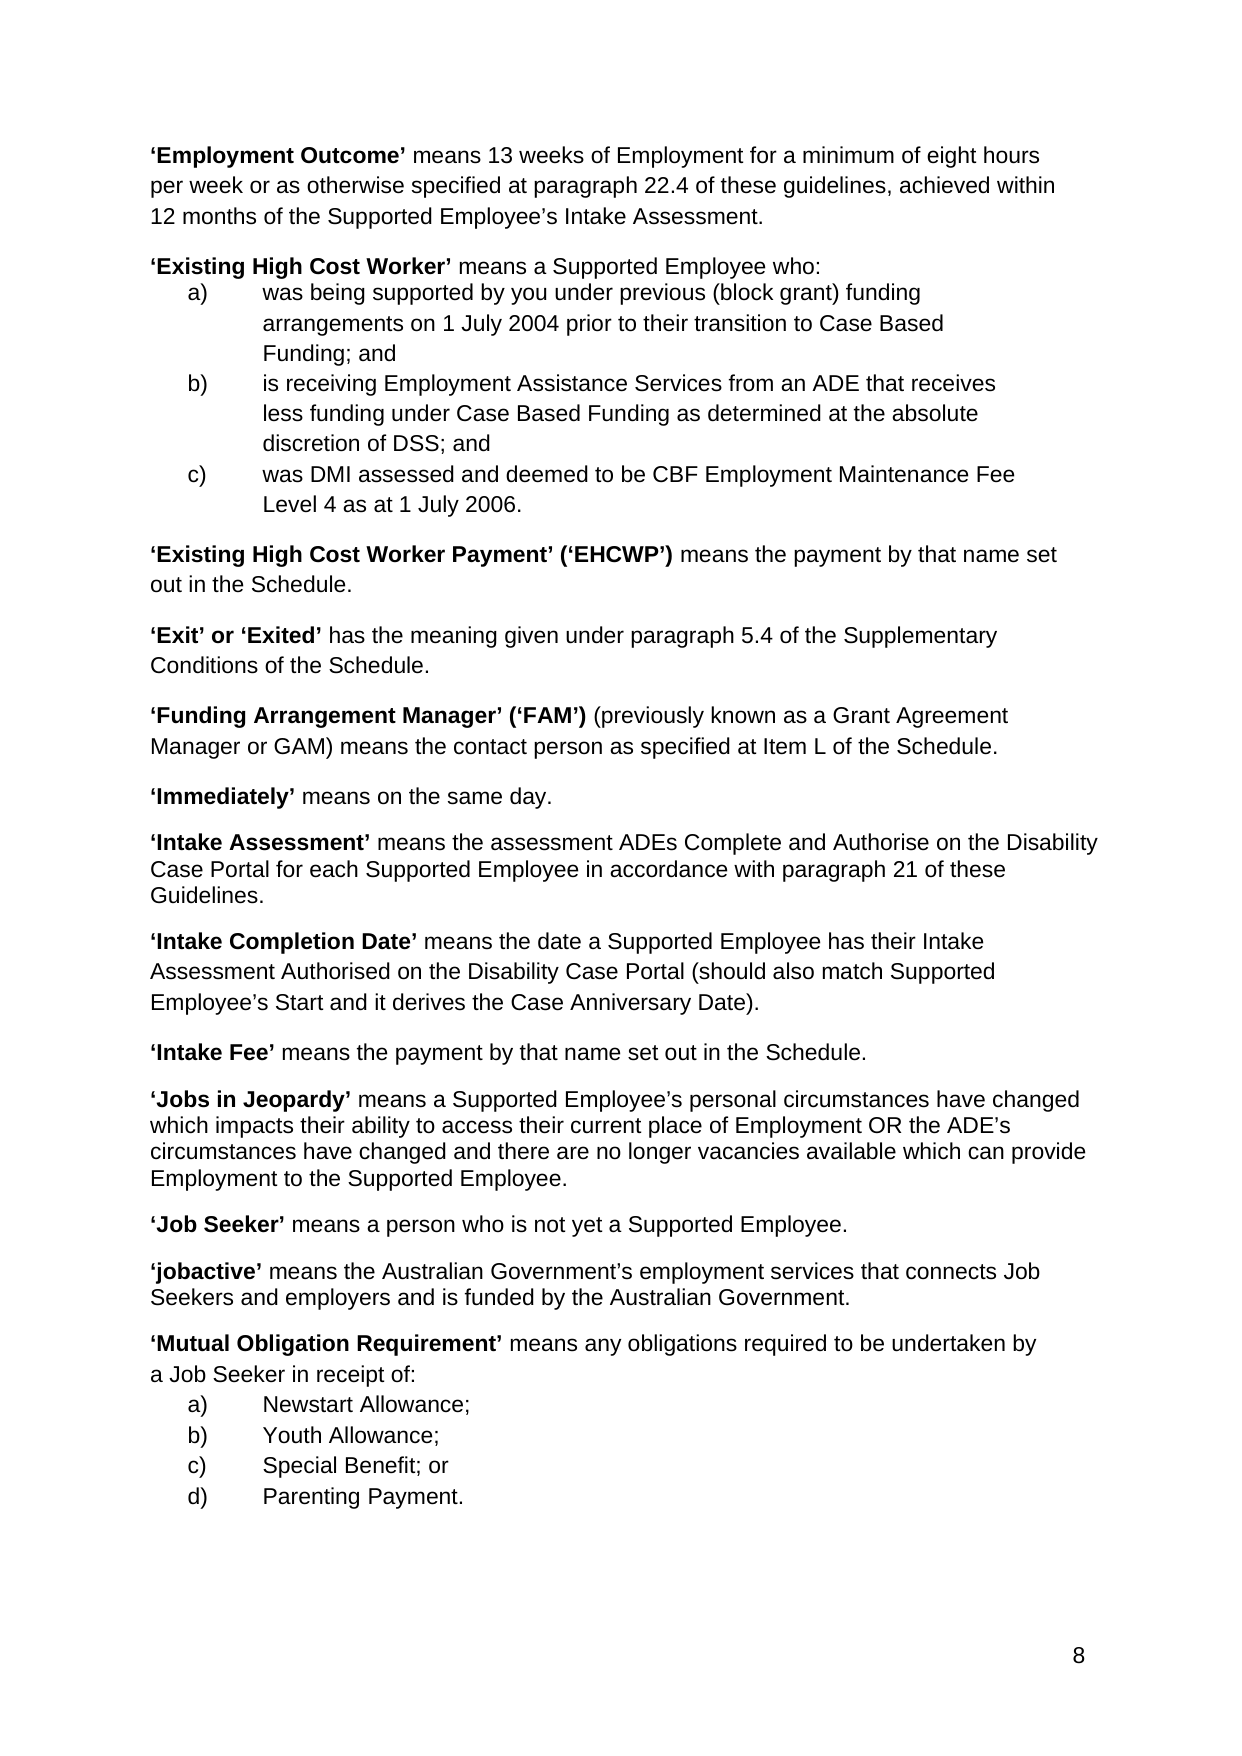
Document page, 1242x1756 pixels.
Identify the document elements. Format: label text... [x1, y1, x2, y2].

text ‘Job Seeker’ means a person who is not yet a Supported Employee. [150, 1211, 1121, 1238]
text ‘Intake Assessment’ means the assessment ADEs Complete and Authorise on the Disability Case Portal for each Supported Employee in accordance with paragraph 21 of these Guidelines. [150, 829, 1100, 908]
list Parenting Payment. [187, 1483, 1121, 1509]
text ‘Immediately’ means on the same day. [150, 783, 1121, 809]
text ‘Funding Arrangement Manager’ (‘FAM’) (previously known as a Grant Agreement Manager or GAM) means the contact person as specified at Item L of the Schedule. [150, 702, 1010, 759]
list Special Benefit; or [187, 1452, 1121, 1478]
list is receiving Employment Assistance Services from an ADE that receives less funding under Case Based Funding as determined at the absolute discretion of DSS; and [187, 370, 997, 457]
text ‘Existing High Cost Worker’ means a Supported Employee who: [150, 253, 1121, 279]
text ‘Employment Outcome’ means 13 weeks of Employment for a minimum of eight hours per week or as otherwise specified at paragraph 22.4 of these guidelines, achieved within 12 months of the Supported Employee’s Intake Assessment. [150, 142, 1058, 229]
text ‘jobactive’ means the Australian Government’s employment services that connects Job Seekers and employers and is funded by the Australian Government. [150, 1258, 1042, 1311]
text ‘Exit’ or ‘Exited’ has the meaning given under paragraph 5.4 of the Supplementary Conditions of the Schedule. [150, 622, 999, 678]
list Newstart Allowance; [187, 1392, 1121, 1417]
text ‘Intake Completion Date’ means the date a Supported Employee has their Intake Assessment Authorised on the Disability Case Portal (should also match Supported Employee’s Start and it derives the Case Anniversary Date). [150, 928, 998, 1015]
list was being supported by you under previous (block grant) funding arrangements on 1 July 2004 prior to their transition to Case Based Funding; and [187, 279, 945, 366]
text ‘Intake Fee’ means the payment by that name set out in the Schedule. [150, 1039, 1121, 1065]
list was DMI assessed and deemed to be CBF Employment Maintenance Fee Level 4 as at 1 July 2006. [187, 461, 1017, 517]
text ‘Jobs in Jeopardy’ means a Supported Employee’s personal circumstances have changed which impacts their ability to access their current place of Employment OR the ADE’s circumstances have changed and there are no longer vacancies available which can provide Employment to the Supported Employee. [150, 1086, 1088, 1191]
list Youth Allowance; [187, 1422, 1121, 1448]
text ‘Mutual Obligation Requirement’ means any obligations required to be undertaken by a Job Seeker in receipt of: [150, 1330, 1039, 1387]
text ‘Existing High Cost Worker Payment’ (‘EHCWP’) means the payment by that name set out in the Schedule. [150, 541, 1059, 598]
